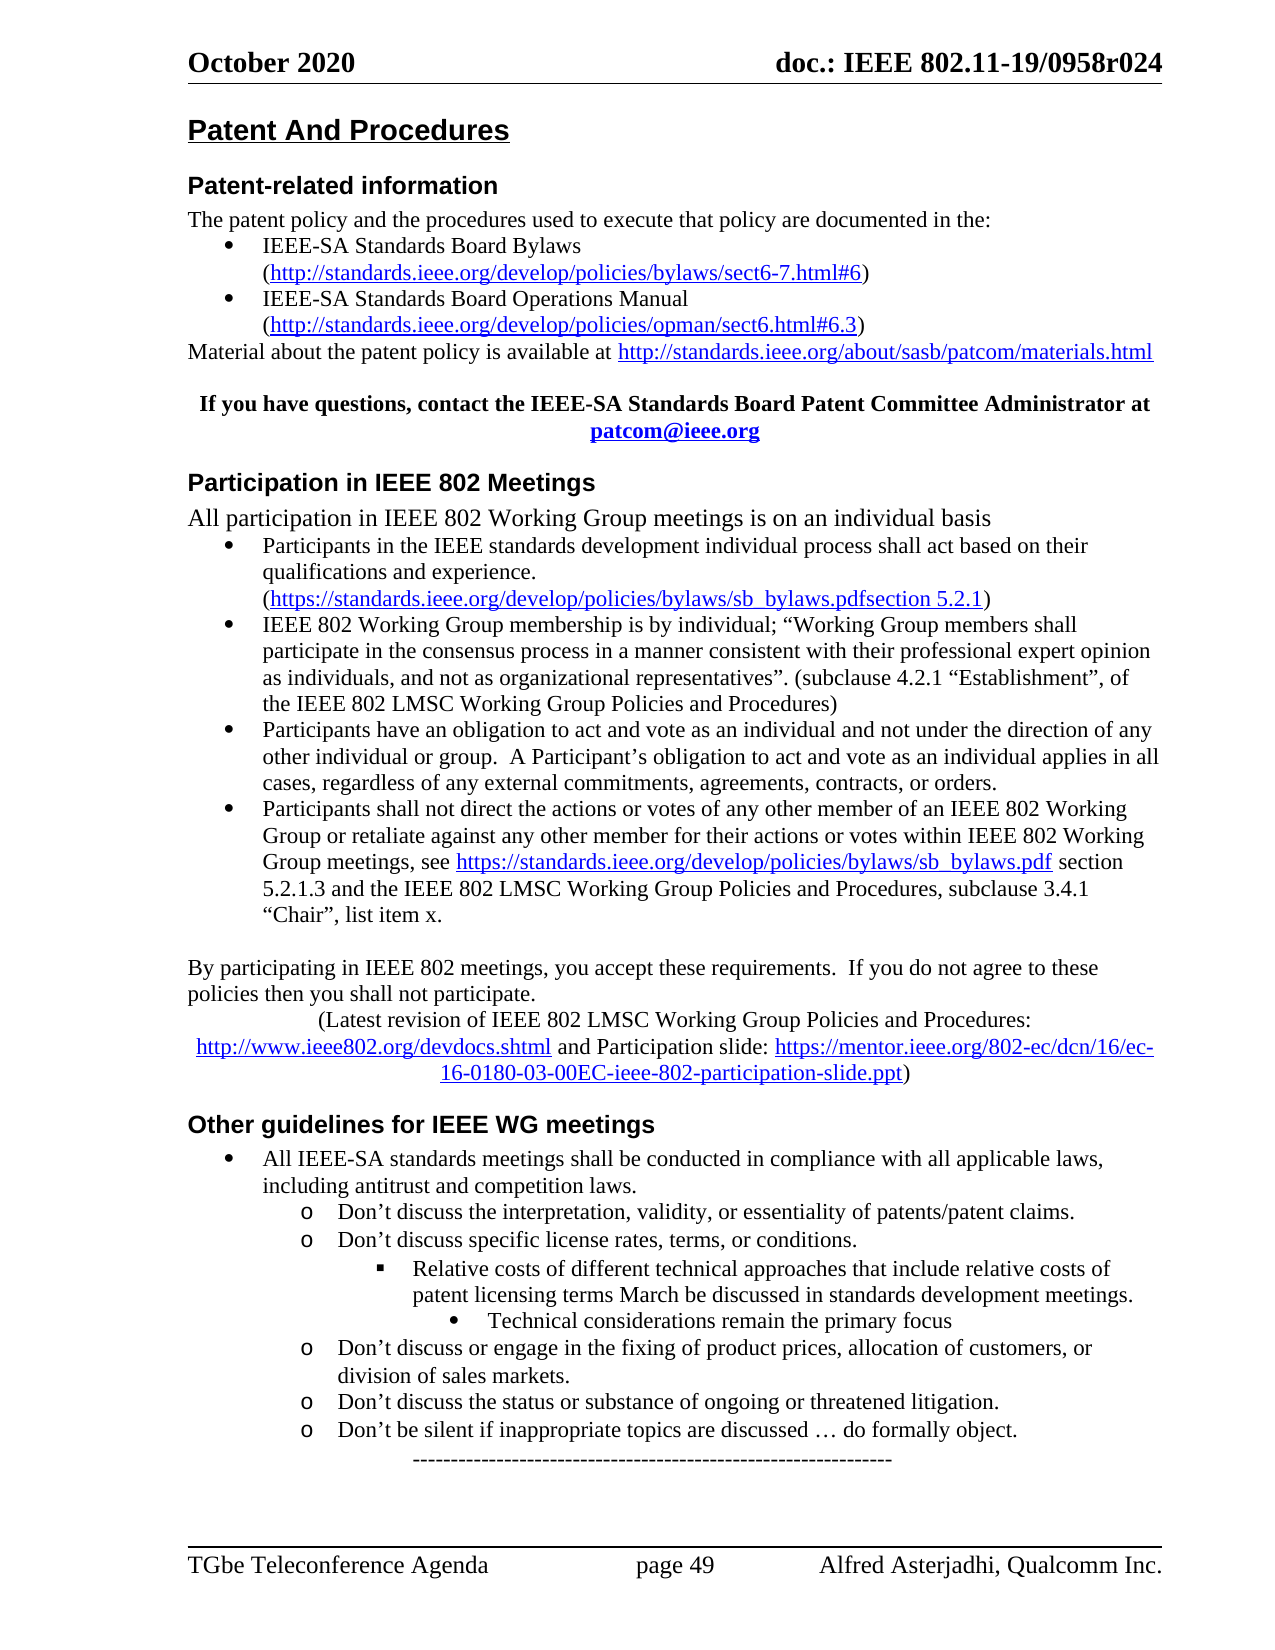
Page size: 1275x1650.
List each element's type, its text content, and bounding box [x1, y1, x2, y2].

list Don’t discuss or engage in the fixing of product prices, allocation of customers, or division of sales markets. [300, 1334, 1162, 1388]
list Participants in the IEEE standards development individual process shall act based on their qualifications and experience. (https://standards.ieee.org/develop/policies/bylaws/sb_bylaws.pdfsection 5.2.1) [225, 532, 1162, 611]
subtitle Patent-related information [187, 171, 1162, 200]
text --------------------------------------------------------------- [337, 1445, 1162, 1471]
list IEEE-SA Standards Board Operations Manual (http://standards.ieee.org/develop/policies/opman/sect6.html#6.3) [225, 285, 1162, 338]
list All IEEE-SA standards meetings shall be conducted in compliance with all applicable laws, including antitrust and competition laws. [225, 1145, 1162, 1198]
subtitle Other guidelines for IEEE WG meetings [187, 1110, 1162, 1139]
text By participating in IEEE 802 meetings, you accept these requirements. If you do not agree to these policies then you shall not participate. [187, 954, 1162, 1006]
text Material about the patent policy is available at http://standards.ieee.org/about/sasb/patcom/materials.html [187, 338, 1162, 364]
list Don’t be silent if inappropriate topics are discussed … do formally object. [300, 1416, 1162, 1445]
text All participation in IEEE 802 Working Group meetings is on an individual basis [187, 503, 1162, 532]
text (Latest revision of IEEE 802 LMSC Working Group Policies and Procedures: http://www.ieee802.org/devdocs.shtml and Participation slide: https://mentor.ieee.org/802-ec/dcn/16/ec-16-0180-03-00EC-ieee-802-participation-slide.ppt) [187, 1006, 1162, 1085]
list Participants have an obligation to act and vote as an individual and not under the direction of any other individual or group. A Participant’s obligation to act and vote as an individual applies in all cases, regardless of any external commitments, agreements, contracts, or orders. [225, 716, 1162, 796]
list (http://standards.ieee.org/develop/policies/bylaws/sect6-7.html#6) [262, 259, 1162, 285]
list Don’t discuss the status or substance of ongoing or threatened litigation. [300, 1388, 1162, 1416]
list Technical considerations remain the primary focus [450, 1307, 1162, 1334]
text The patent policy and the procedures used to execute that policy are documented in the: [187, 206, 1162, 232]
subtitle Patent And Procedures [187, 112, 1162, 146]
list IEEE-SA Standards Board Bylaws [225, 232, 1162, 259]
text If you have questions, contact the IEEE-SA Standards Board Patent Committee Administrator at patcom@ieee.org [187, 391, 1162, 443]
list Participants shall not direct the actions or votes of any other member of an IEEE 802 Working Group or retaliate against any other member for their actions or votes within IEEE 802 Working Group meetings, see https://standards.ieee.org/develop/policies/bylaws/sb_bylaws.pdf section 5.2.1.3 and the IEEE 802 LMSC Working Group Policies and Procedures, subclause 3.4.1 “Chair”, list item x. [225, 796, 1162, 927]
list Don’t discuss the interpretation, validity, or essentiality of patents/patent claims. [300, 1198, 1162, 1226]
list Don’t discuss specific license rates, terms, or conditions. [300, 1226, 1162, 1254]
subtitle Participation in IEEE 802 Meetings [187, 468, 1162, 497]
list IEEE 802 Working Group membership is by individual; “Working Group members shall participate in the consensus process in a manner consistent with their professional expert opinion as individuals, and not as organizational representatives”. (subclause 4.2.1 “Establishment”, of the IEEE 802 LMSC Working Group Policies and Procedures) [225, 611, 1162, 716]
list Relative costs of different technical approaches that include relative costs of patent licensing terms March be discussed in standards development meetings. [375, 1254, 1162, 1307]
